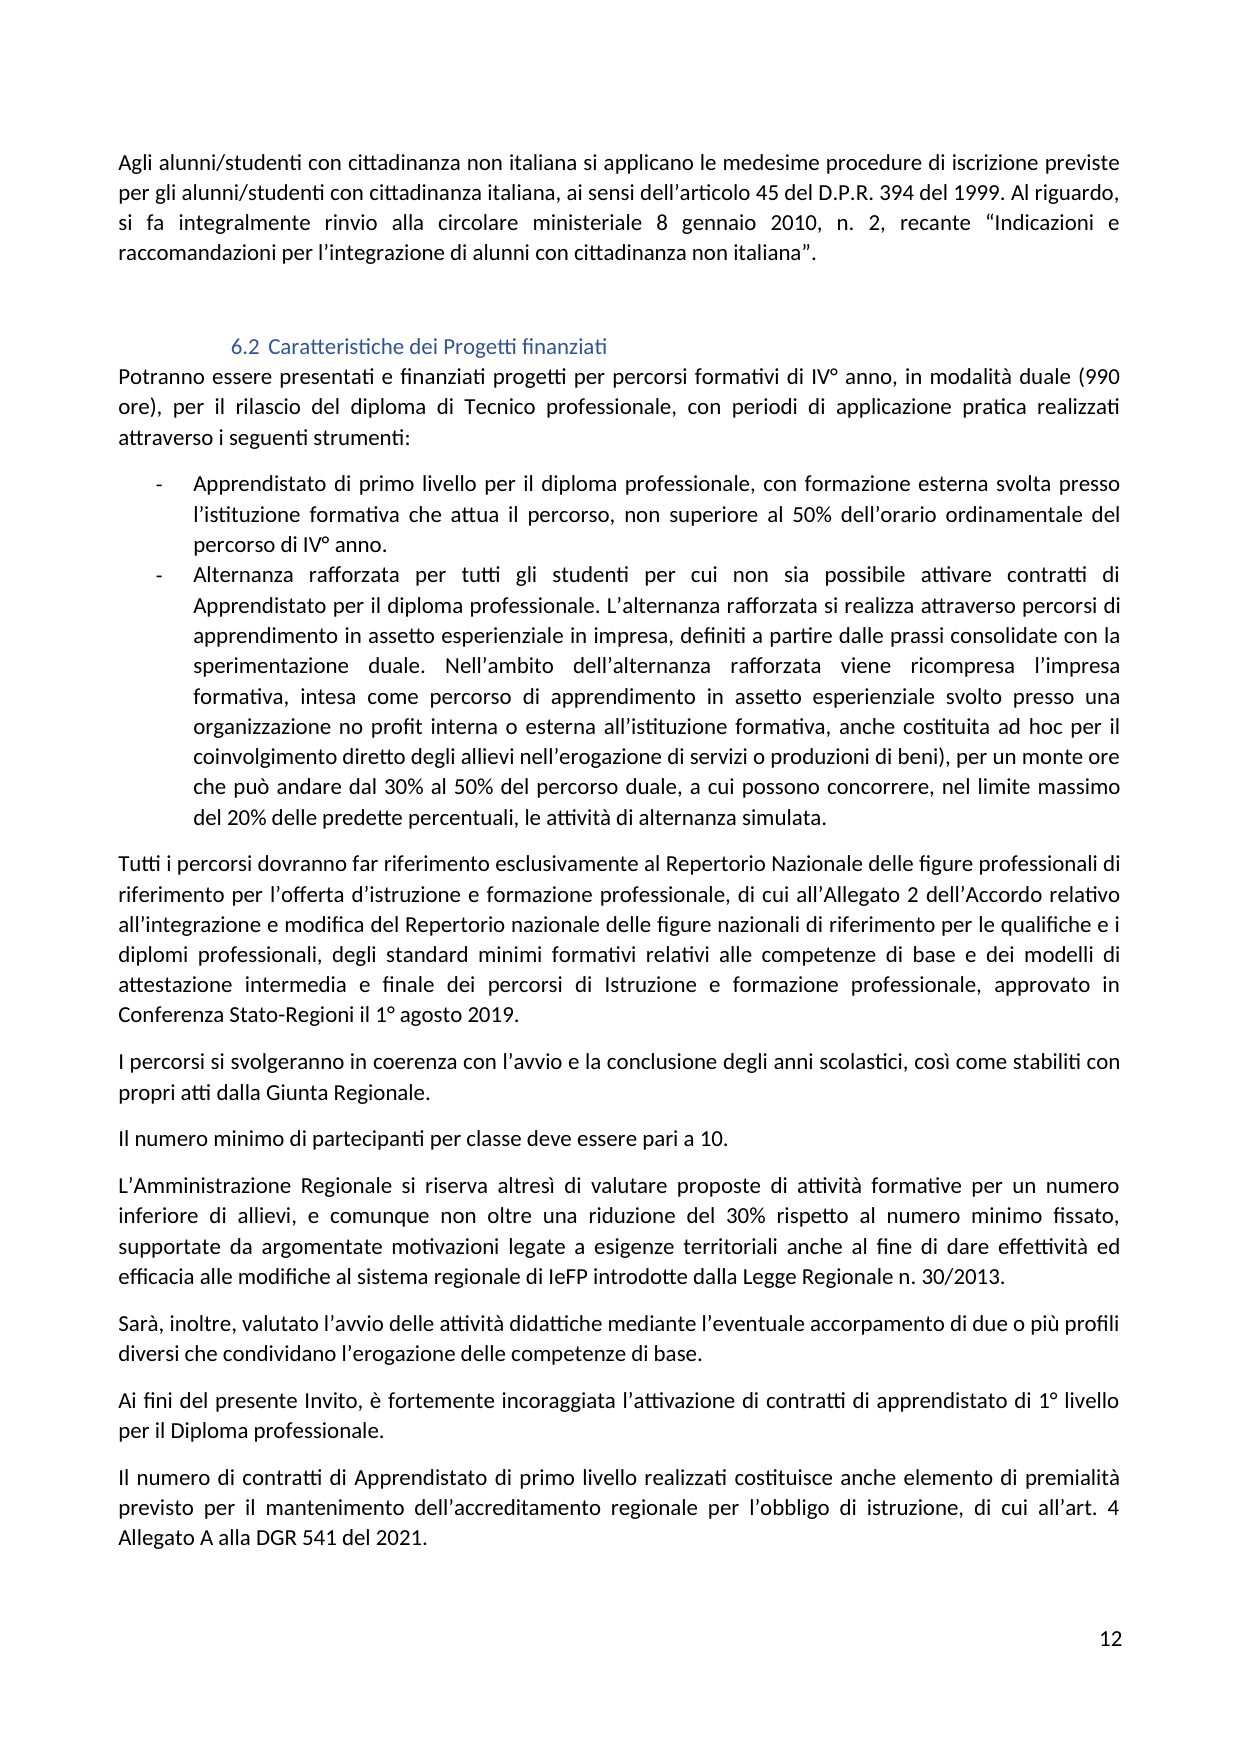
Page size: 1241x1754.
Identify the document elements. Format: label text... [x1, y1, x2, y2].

text Il numero di contratti di Apprendistato di primo livello realizzati costituisce anche elemento di premialità previsto per il mantenimento dell’accreditamento regionale per l’obbligo di istruzione, di cui all’art. 4 Allegato A alla DGR 541 del 2021. [118, 1463, 1122, 1551]
text Agli alunni/studenti con cittadinanza non italiana si applicano le medesime procedure di iscrizione previste per gli alunni/studenti con cittadinanza italiana, ai sensi dell’articolo 45 del D.P.R. 394 del 1999. Al riguardo, si fa integralmente rinvio alla circolare ministeriale 8 gennaio 2010, n. 2, recante “Indicazioni e raccomandazioni per l’integrazione di alunni con cittadinanza non italiana”. [118, 148, 1122, 266]
text I percorsi si svolgeranno in coerenza con l’avvio e la conclusione degli anni scolastici, così come stabiliti con propri atti dalla Giunta Regionale. [118, 1047, 1122, 1106]
text Ai fini del presente Invito, è fortemente incoraggiata l’attivazione di contratti di apprendistato di 1° livello per il Diploma professionale. [118, 1386, 1122, 1444]
list Alternanza rafforzata per tutti gli studenti per cui non sia possibile attivare contratti di Apprendistato per il diploma professionale. L’alternanza rafforzata si realizza attraverso percorsi di apprendimento in assetto esperienziale in impresa, definiti a partire dalle prassi consolidate con la sperimentazione duale. Nell’ambito dell’alternanza rafforzata viene ricompresa l’impresa formativa, intesa come percorso di apprendimento in assetto esperienziale svolto presso una organizzazione no profit interna o esterna all’istituzione formativa, anche costituita ad hoc per il coinvolgimento diretto degli allievi nell’erogazione di servizi o produzioni di beni), per un monte ore che può andare dal 30% al 50% del percorso duale, a cui possono concorrere, nel limite massimo del 20% delle predette percentuali, le attività di alternanza simulata. [156, 561, 1122, 831]
text Il numero minimo di partecipanti per classe deve essere pari a 10. [118, 1124, 1122, 1152]
text Tutti i percorsi dovranno far riferimento esclusivamente al Repertorio Nazionale delle figure professionali di riferimento per l’offerta d’istruzione e formazione professionale, di cui all’Allegato 2 dell’Accordo relativo all’integrazione e modifica del Repertorio nazionale delle figure nazionali di riferimento per le qualifiche e i diplomi professionali, degli standard minimi formativi relativi alle competenze di base e dei modelli di attestazione intermedia e finale dei percorsi di Istruzione e formazione professionale, approvato in Conferenza Stato-Regioni il 1° agosto 2019. [118, 849, 1122, 1028]
text Potranno essere presentati e finanziati progetti per percorsi formativi di IV° anno, in modalità duale (990 ore), per il rilascio del diploma di Tecnico professionale, con periodi di applicazione pratica realizzati attraverso i seguenti strumenti: [118, 362, 1122, 451]
subtitle Caratteristiche dei Progetti finanziati [231, 332, 1122, 360]
text L’Amministrazione Regionale si riserva altresì di valutare proposte di attività formative per un numero inferiore di allievi, e comunque non oltre una riduzione del 30% rispetto al numero minimo fissato, supportate da argomentate motivazioni legate a esigenze territoriali anche al fine di dare effettività ed efficacia alle modifiche al sistema regionale di IeFP introdotte dalla Legge Regionale n. 30/2013. [118, 1171, 1122, 1290]
text Sarà, inoltre, valutato l’avvio delle attività didattiche mediante l’eventuale accorpamento di due o più profili diversi che condividano l’erogazione delle competenze di base. [118, 1309, 1122, 1367]
list Apprendistato di primo livello per il diploma professionale, con formazione esterna svolta presso l’istituzione formativa che attua il percorso, non superiore al 50% dell’orario ordinamentale del percorso di IV° anno. [156, 469, 1122, 558]
